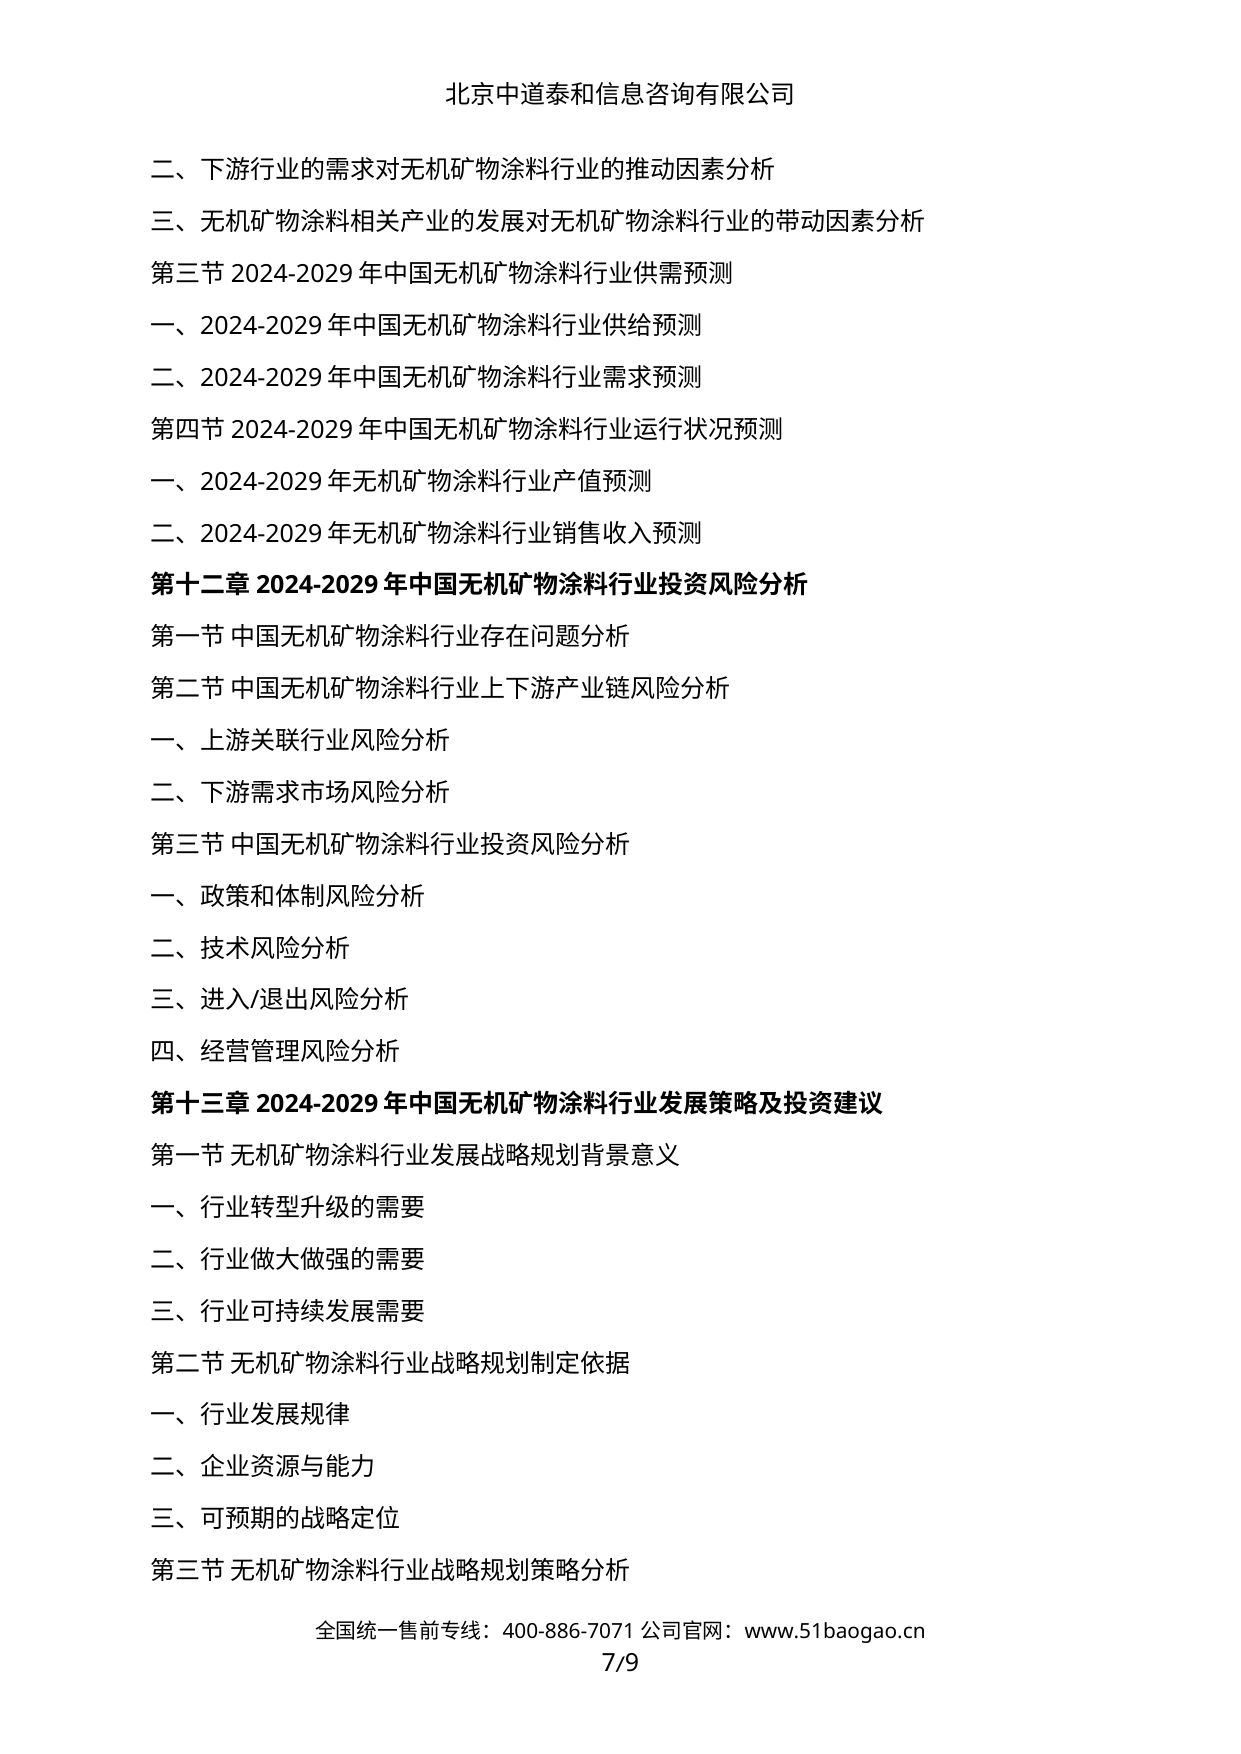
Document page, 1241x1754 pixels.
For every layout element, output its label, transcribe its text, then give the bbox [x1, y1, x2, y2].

text 第十三章 2024-2029年中国无机矿物涂料行业发展策略及投资建议 [150, 1084, 1090, 1120]
text 第一节 无机矿物涂料行业发展战略规划背景意义 [150, 1136, 1090, 1172]
text 二、下游需求市场风险分析 [150, 772, 1090, 809]
text 第二节 无机矿物涂料行业战略规划制定依据 [150, 1343, 1090, 1379]
text 第一节 中国无机矿物涂料行业存在问题分析 [150, 617, 1090, 653]
text 一、2024-2029年中国无机矿物涂料行业供给预测 [150, 306, 1090, 342]
text 第四节 2024-2029年中国无机矿物涂料行业运行状况预测 [150, 409, 1090, 446]
text 四、经营管理风险分析 [150, 1032, 1090, 1068]
text 一、2024-2029年无机矿物涂料行业产值预测 [150, 461, 1090, 497]
text 二、下游行业的需求对无机矿物涂料行业的推动因素分析 [150, 150, 1090, 186]
text 一、行业发展规律 [150, 1395, 1090, 1431]
text 二、行业做大做强的需要 [150, 1239, 1090, 1276]
text 二、技术风险分析 [150, 928, 1090, 964]
text 二、企业资源与能力 [150, 1447, 1090, 1483]
text 第三节 中国无机矿物涂料行业投资风险分析 [150, 824, 1090, 861]
text 第三节 无机矿物涂料行业战略规划策略分析 [150, 1551, 1090, 1587]
text 一、上游关联行业风险分析 [150, 721, 1090, 757]
text 三、进入/退出风险分析 [150, 980, 1090, 1016]
text 二、2024-2029年无机矿物涂料行业销售收入预测 [150, 513, 1090, 549]
text 三、可预期的战略定位 [150, 1499, 1090, 1535]
text 第三节 2024-2029年中国无机矿物涂料行业供需预测 [150, 254, 1090, 290]
text 一、行业转型升级的需要 [150, 1187, 1090, 1224]
text 第十二章 2024-2029年中国无机矿物涂料行业投资风险分析 [150, 565, 1090, 601]
text 第二节 中国无机矿物涂料行业上下游产业链风险分析 [150, 669, 1090, 705]
text 三、无机矿物涂料相关产业的发展对无机矿物涂料行业的带动因素分析 [150, 202, 1090, 238]
text 二、2024-2029年中国无机矿物涂料行业需求预测 [150, 357, 1090, 394]
text 一、政策和体制风险分析 [150, 876, 1090, 912]
text 三、行业可持续发展需要 [150, 1291, 1090, 1327]
